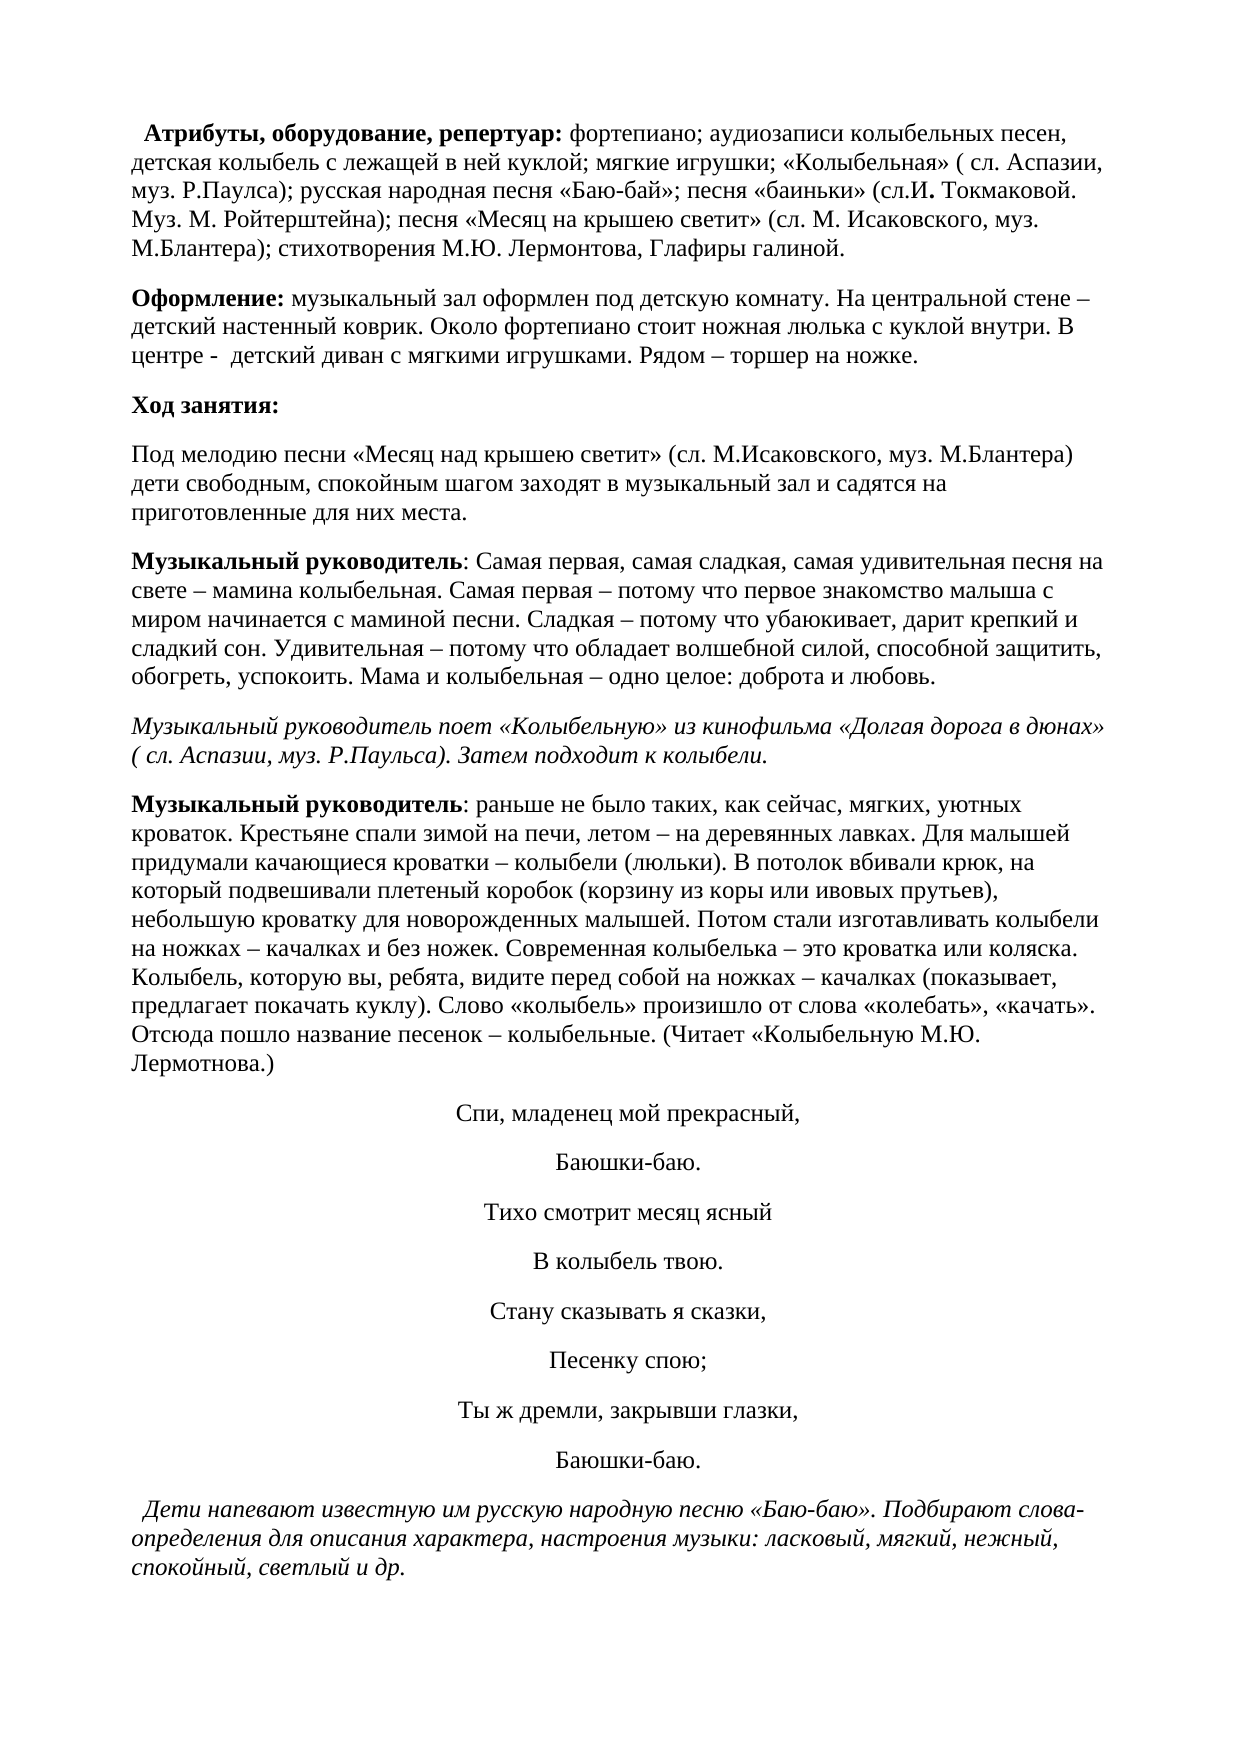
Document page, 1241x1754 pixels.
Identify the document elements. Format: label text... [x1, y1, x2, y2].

text Оформление: музыкальный зал оформлен под детскую комнату. На центральной стене – детский настенный коврик. Около фортепиано стоит ножная люлька с куклой внутри. В центре - детский диван с мягкими игрушками. Рядом – торшер на ножке. [131, 283, 1125, 369]
text Дети напевают известную им русскую народную песню «Баю-баю». Подбирают слова-определения для описания характера, настроения музыки: ласковый, мягкий, нежный, спокойный, светлый и др. [131, 1494, 1125, 1581]
text Ты ж дремли, закрывши глазки, [131, 1395, 1125, 1424]
text Тихо смотрит месяц ясный [131, 1197, 1125, 1226]
text Музыкальный руководитель: Самая первая, самая сладкая, самая удивительная песня на свете – мамина колыбельная. Самая первая – потому что первое знакомство малыша с миром начинается с маминой песни. Сладкая – потому что убаюкивает, дарит крепкий и сладкий сон. Удивительная – потому что обладает волшебной силой, способной защитить, обогреть, успокоить. Мама и колыбельная – одно целое: доброта и любовь. [131, 546, 1125, 690]
text В колыбель твою. [131, 1246, 1125, 1275]
text Стану сказывать я сказки, [131, 1296, 1125, 1325]
text Атрибуты, оборудование, репертуар: фортепиано; аудиозаписи колыбельных песен, детская колыбель с лежащей в ней куклой; мягкие игрушки; «Колыбельная» ( сл. Аспазии, муз. Р.Паулса); русская народная песня «Баю-бай»; песня «баиньки» (сл.И. Токмаковой. Муз. М. Ройтерштейна); песня «Месяц на крышею светит» (сл. М. Исаковского, муз. М.Блантера); стихотворения М.Ю. Лермонтова, Глафиры галиной. [131, 118, 1125, 262]
text Музыкальный руководитель поет «Колыбельную» из кинофильма «Долгая дорога в дюнах» ( сл. Аспазии, муз. Р.Паульса). Затем подходит к колыбели. [131, 711, 1125, 768]
text Песенку спою; [131, 1346, 1125, 1374]
text Под мелодию песни «Месяц над крышею светит» (сл. М.Исаковского, муз. М.Блантера) дети свободным, спокойным шагом заходят в музыкальный зал и садятся на приготовленные для них места. [131, 439, 1125, 526]
text Баюшки-баю. [131, 1147, 1125, 1176]
text Баюшки-баю. [131, 1445, 1125, 1473]
text Спи, младенец мой прекрасный, [131, 1098, 1125, 1126]
text Ход занятия: [131, 390, 1125, 418]
text Музыкальный руководитель: раньше не было таких, как сейчас, мягких, уютных кроваток. Крестьяне спали зимой на печи, летом – на деревянных лавках. Для малышей придумали качающиеся кроватки – колыбели (люльки). В потолок вбивали крюк, на который подвешивали плетеный коробок (корзину из коры или ивовых прутьев), небольшую кроватку для новорожденных малышей. Потом стали изготавливать колыбели на ножках – качалках и без ножек. Современная колыбелька – это кроватка или коляска. Колыбель, которую вы, ребята, видите перед собой на ножках – качалках (показывает, предлагает покачать куклу). Слово «колыбель» произишло от слова «колебать», «качать». Отсюда пошло название песенок – колыбельные. (Читает «Колыбельную М.Ю. Лермотнова.) [131, 789, 1125, 1077]
